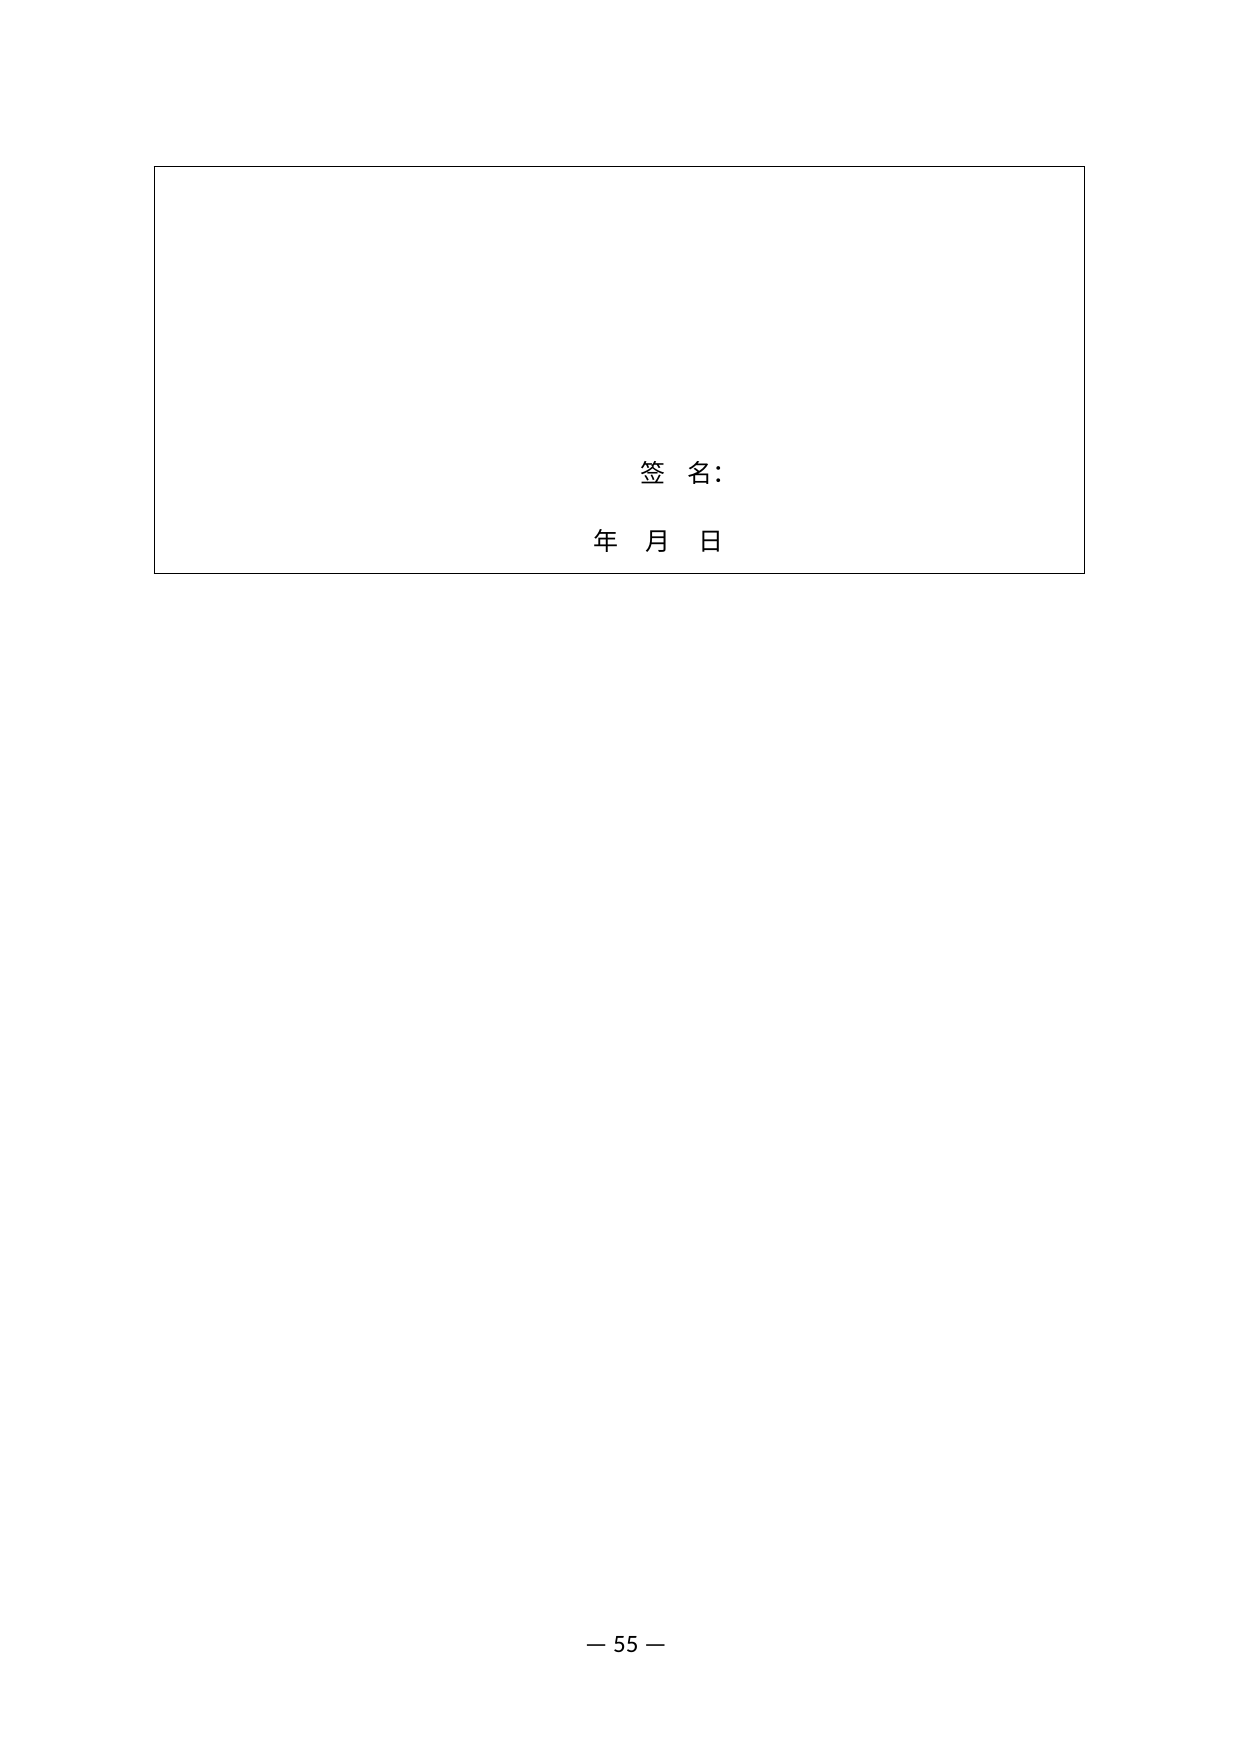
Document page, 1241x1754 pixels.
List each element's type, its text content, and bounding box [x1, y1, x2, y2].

table_cell 签 名： 年 月 日 [155, 167, 1084, 573]
